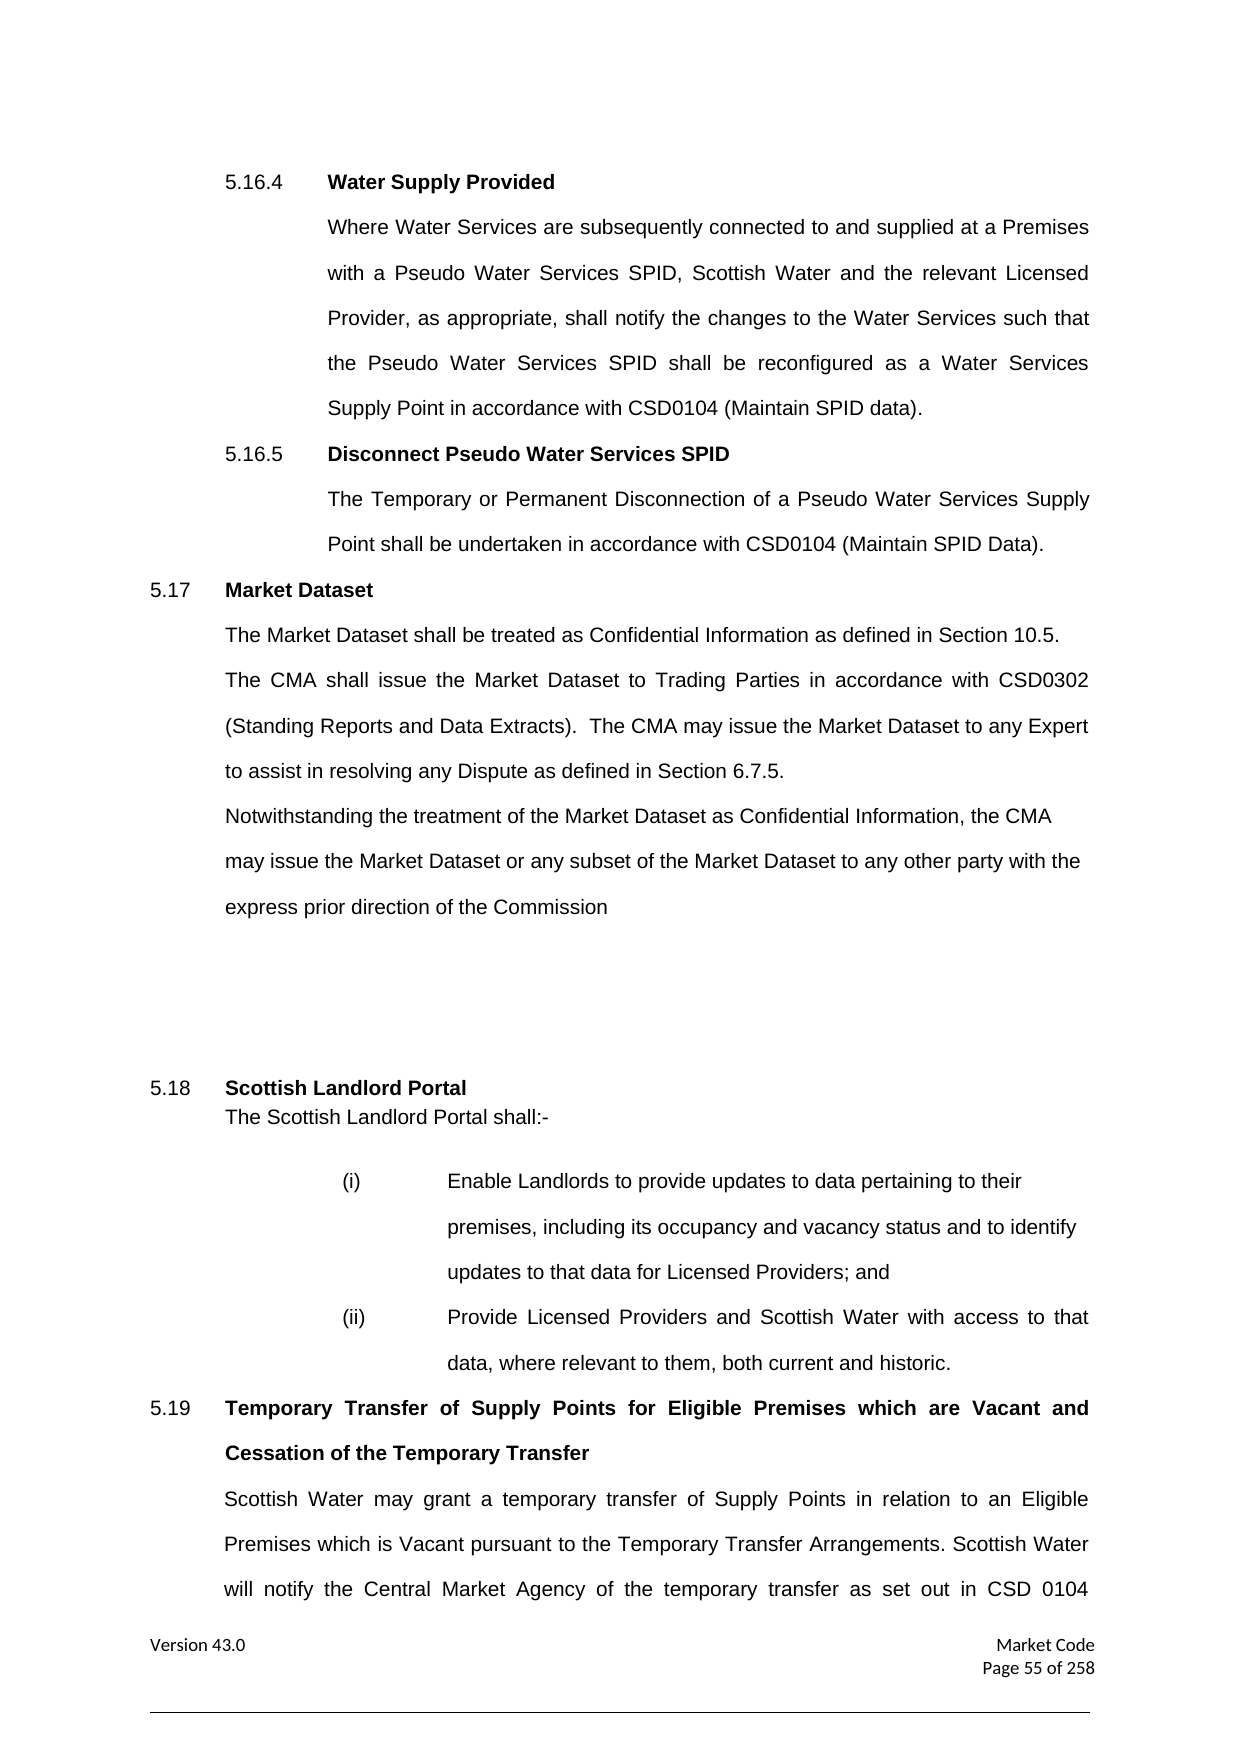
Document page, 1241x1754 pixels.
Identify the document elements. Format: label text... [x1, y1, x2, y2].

text Market Dataset [150, 561, 1090, 606]
list Enable Landlords to provide updates to data pertaining to their premises, including its occupancy and vacancy status and to identify updates to that data for Licensed Providers; and [342, 1152, 1090, 1288]
list 5.16.5 Disconnect Pseudo Water Services SPID [225, 425, 1090, 470]
text Scottish Landlord Portal [150, 1059, 1090, 1104]
list Where Water Services are subsequently connected to and supplied at a Premises with a Pseudo Water Services SPID, Scottish Water and the relevant Licensed Provider, as appropriate, shall notify the changes to the Water Services such that the Pseudo Water Services SPID shall be reconfigured as a Water Services Supply Point in accordance with CSD0104 (Maintain SPID data). [327, 198, 1090, 425]
text Temporary Transfer of Supply Points for Eligible Premises which are Vacant and Cessation of the Temporary Transfer [150, 1379, 1090, 1470]
list The Temporary or Permanent Disconnection of a Pseudo Water Services Supply Point shall be undertaken in accordance with CSD0104 (Maintain SPID Data). [327, 470, 1090, 561]
text The Scottish Landlord Portal shall:- [225, 1104, 1090, 1128]
list 5.16.4 Water Supply Provided [225, 153, 1090, 198]
text Provide Licensed Providers and Scottish Water with access to that data, where relevant to them, both current and historic. [342, 1288, 1090, 1379]
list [224, 1470, 1090, 1606]
list The Market Dataset shall be treated as Confidential Information as defined in Section 10.5. [225, 606, 1090, 651]
list The CMA shall issue the Market Dataset to Trading Parties in accordance with CSD0302 (Standing Reports and Data Extracts). The CMA may issue the Market Dataset to any Expert to assist in resolving any Dispute as defined in Section 6.7.5. [225, 651, 1090, 787]
list Notwithstanding the treatment of the Market Dataset as Confidential Information, the CMA may issue the Market Dataset or any subset of the Market Dataset to any other party with the express prior direction of the Commission [225, 787, 1090, 1014]
